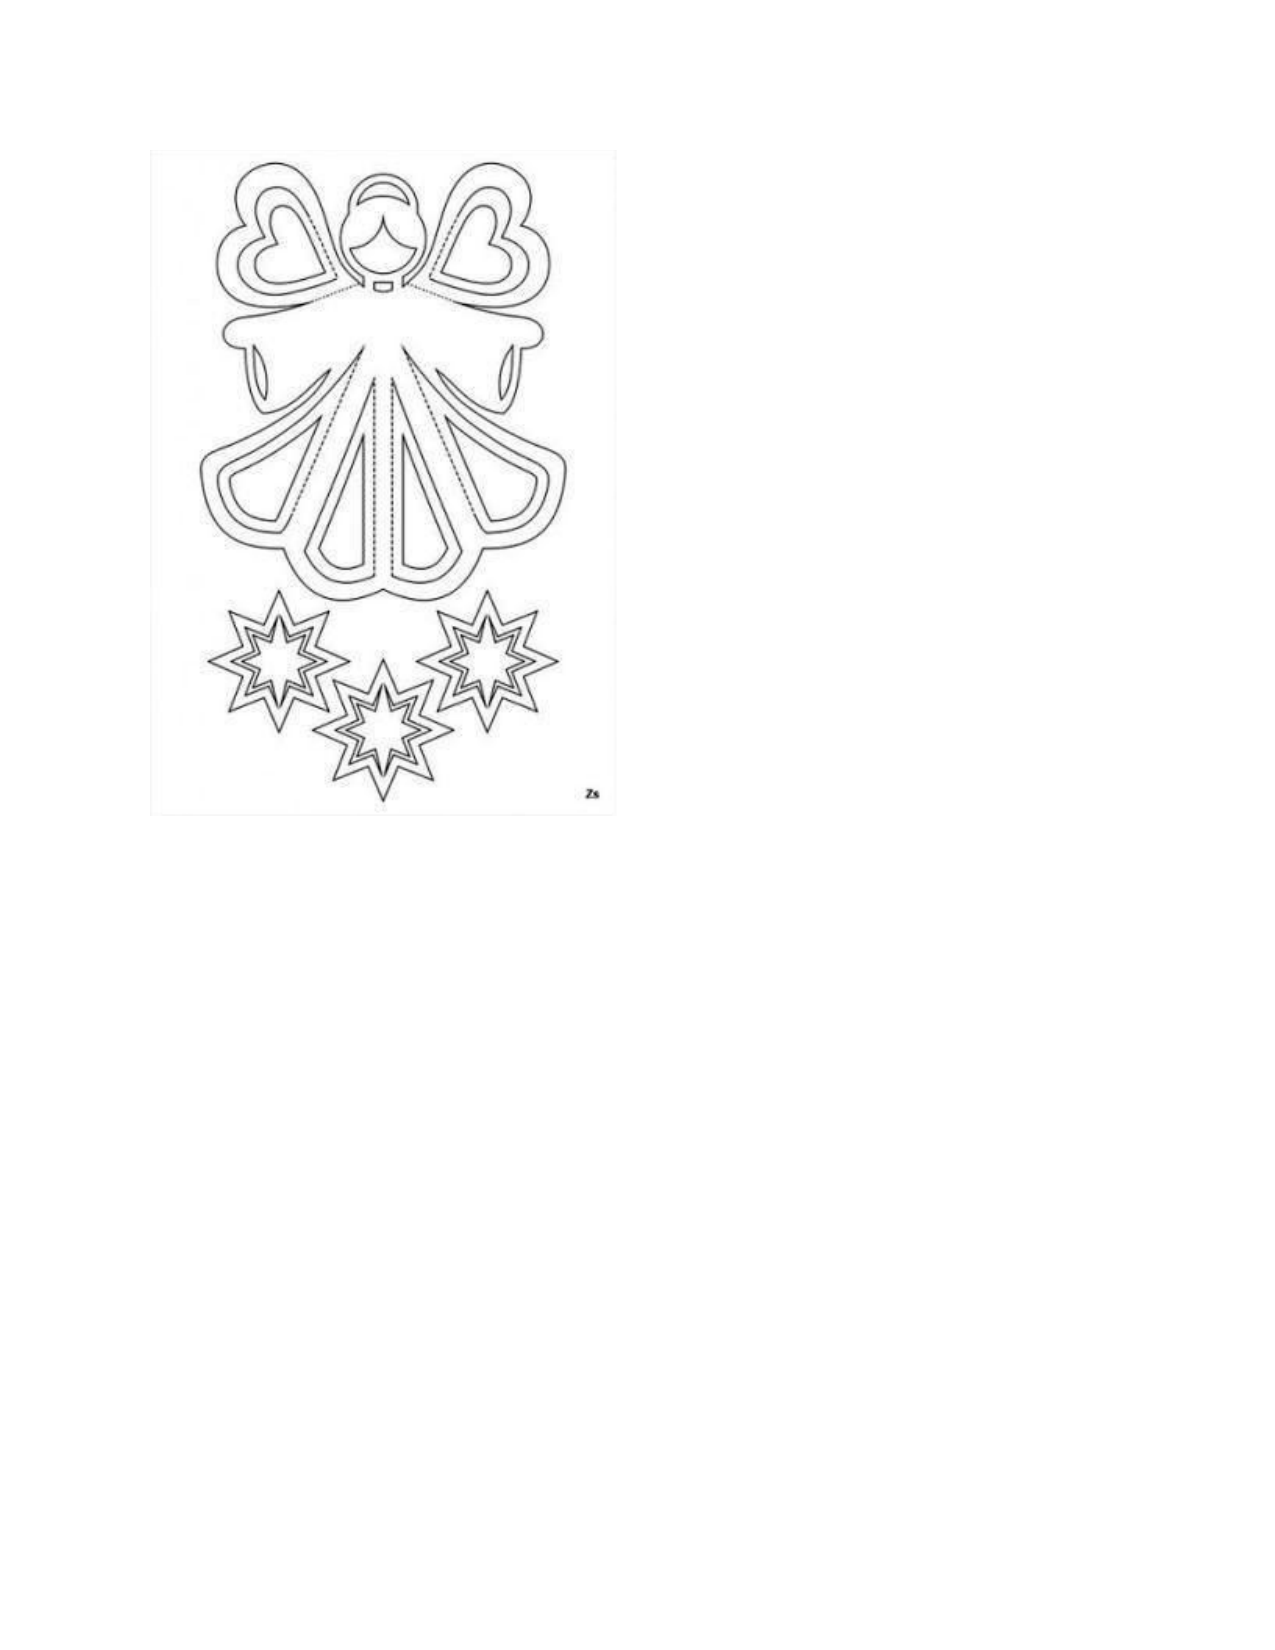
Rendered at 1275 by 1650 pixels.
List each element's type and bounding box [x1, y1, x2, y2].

picture [150, 150, 617, 816]
